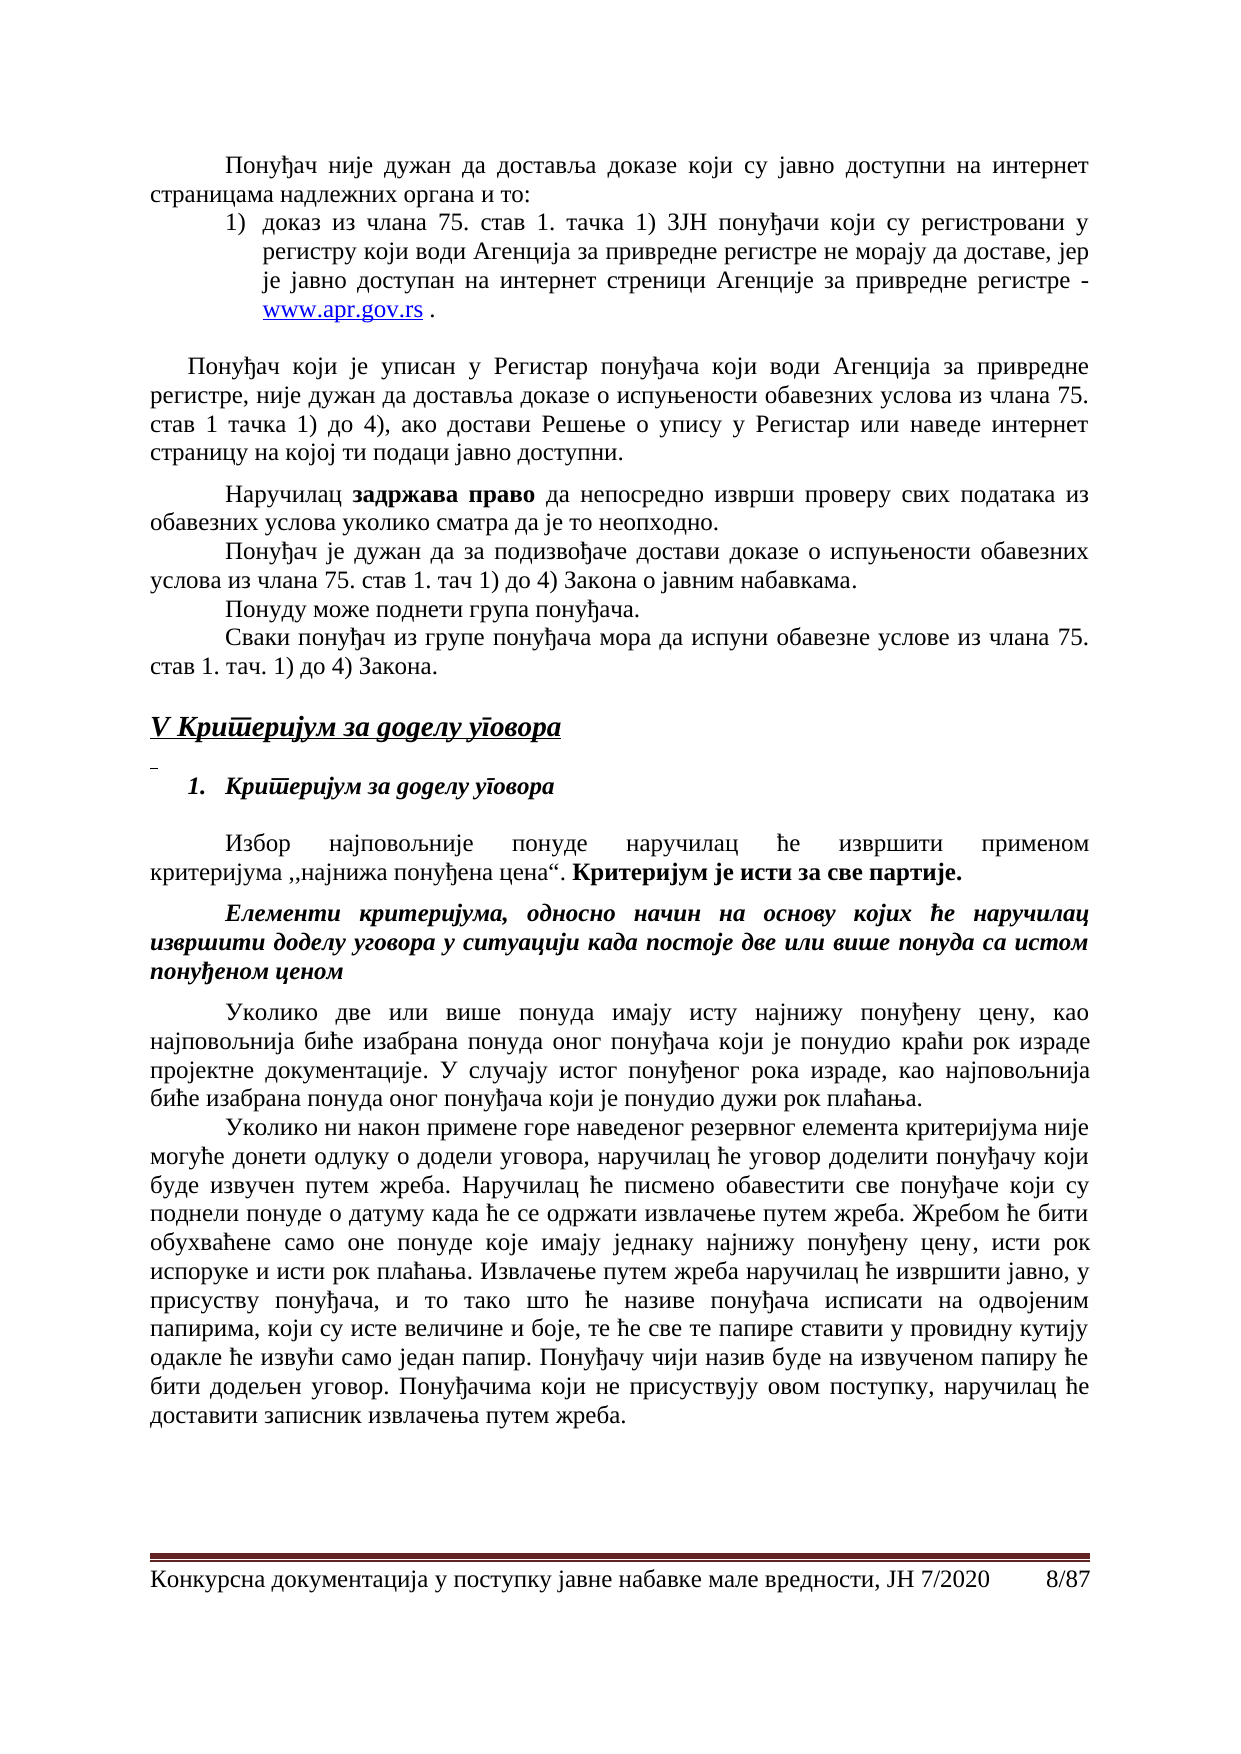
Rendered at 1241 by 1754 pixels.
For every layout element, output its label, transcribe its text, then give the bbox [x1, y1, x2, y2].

text Понуду може поднети група понуђача. [150, 594, 1090, 622]
text Уколико две или више понуда имају исту најнижу понуђену цену, као најповољнија биће изабрана понуда оног понуђача који је понудио краћи рок израде пројектне документације. У случају истог понуђеног рока израде, као најповољнија биће изабрана понуда оног понуђача који је понудио дужи рок плаћања. [150, 997, 1090, 1112]
list Критеријум за доделу уговора [187, 771, 1090, 800]
text Понуђач није дужан да доставља доказе који су јавно доступни на интернет страницама надлежних органа и то: [150, 150, 1090, 207]
text V Критеријум за доделу уговора [150, 709, 1090, 742]
text Елементи критеријума, односно начин на основу којих ће наручилац извршити доделу уговора у ситуацији када постоје две или више понуда са истом понуђеном ценом [150, 898, 1090, 985]
text Понуђач који је уписан у Регистар понуђача који води Агенција за привредне регистре, није дужан да доставља доказе о испуњености обавезних услова из члана 75. став 1 тачка 1) до 4), ако достави Решење о упису у Регистар или наведе интернет страницу на којој ти подаци јавно доступни. [150, 351, 1090, 466]
list доказ из члана 75. став 1. тачка 1) ЗЈН понуђачи који су регистровани у регистру који води Агенција за привредне регистре не морају да доставе, јер је јавно доступан на интернет стреници Агенције за привредне регистре - www.apr.gov.rs . [225, 207, 1090, 322]
text Уколико ни након примене горе наведеног резервног елемента критеријума није могуће донети одлуку о додели уговора, наручилац ће уговор доделити понуђачу који буде извучен путем жреба. Наручилац ће писмено обавестити све понуђаче који су поднели понуде о датуму када ће се одржати извлачење путем жреба. Жребом ће бити обухваћене само оне понуде које имају једнаку најнижу понуђену цену, исти рок испоруке и исти рок плаћања. Извлачење путем жреба наручилац ће извршити јавно, у присуству понуђача, и то тако што ће називе понуђача исписати на одвојеним папирима, који су исте величине и боје, те ће све те папире ставити у провидну кутију одакле ће извући само један папир. Понуђачу чији назив буде на извученом папиру ће бити додељен уговор. Понуђачима који не присуствују овом поступку, наручилац ће доставити записник извлачења путем жреба. [150, 1112, 1090, 1428]
text Сваки понуђач из групе понуђача мора да испуни обавезне услове из члана 75. став 1. тач. 1) до 4) Закона. [150, 622, 1090, 680]
text Избор најповољније понуде наручилац ће извршити применом критеријума ,,најнижа понуђена цена“. Критеријум је исти за све партије. [150, 828, 1090, 886]
text Наручилац задржава право да непосредно изврши проверу свих података из обавезних услова уколико сматра да је то неопходно. [150, 479, 1090, 536]
text Понуђач је дужан да за подизвођаче достави доказе о испуњености обавезних услова из члана 75. став 1. тач 1) до 4) Закона о јавним набавкама. [150, 536, 1090, 594]
